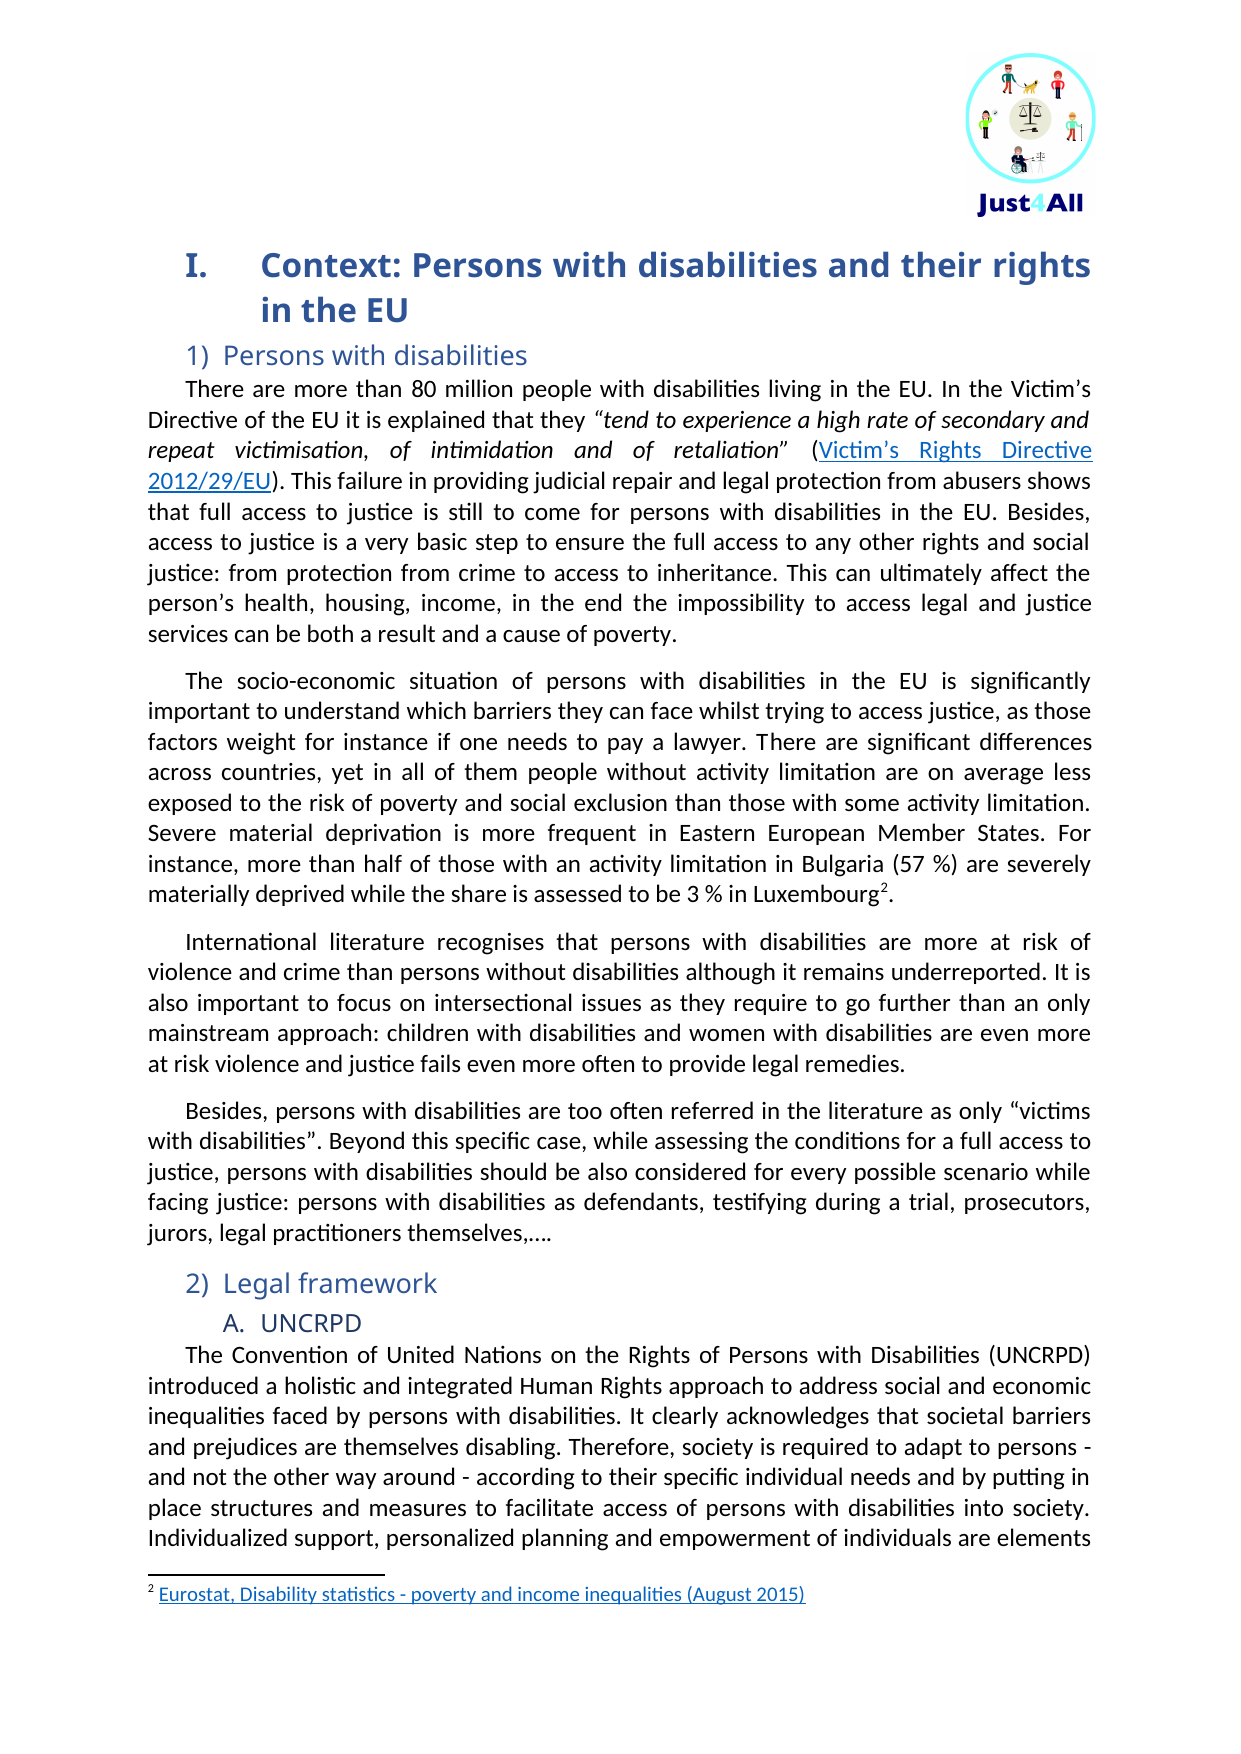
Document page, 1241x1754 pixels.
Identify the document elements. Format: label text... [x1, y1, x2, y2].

subtitle UNCRPD [223, 1305, 1093, 1339]
text Besides, persons with disabilities are too often referred in the literature as only “victims with disabilities”. Beyond this specific case, while assessing the conditions for a full access to justice, persons with disabilities should be also considered for every possible scenario while facing justice: persons with disabilities as defendants, testifying during a trial, prosecutors, jurors, legal practitioners themselves,…. [148, 1095, 1093, 1248]
subtitle Persons with disabilities [185, 337, 1093, 373]
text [148, 1339, 1093, 1553]
subtitle Context: Persons with disabilities and their rights in the EU [185, 187, 1093, 332]
text International literature recognises that persons with disabilities are more at risk of violence and crime than persons without disabilities although it remains underreported. It is also important to focus on intersectional issues as they require to go further than an only mainstream approach: children with disabilities and women with disabilities are even more at risk violence and justice fails even more often to provide legal remedies. [148, 926, 1093, 1078]
text There are more than 80 million people with disabilities living in the EU. In the Victim’s Directive of the EU it is explained that they “tend to experience a high rate of secondary and repeat victimisation, of intimidation and of retaliation” (Victim’s Rights Directive 2012/29/EU). This failure in providing judicial repair and legal protection from abusers shows that full access to justice is still to come for persons with disabilities in the EU. Besides, access to justice is a very basic step to ensure the full access to any other rights and social justice: from protection from crime to access to inheritance. This can ultimately affect the person’s health, housing, income, in the end the impossibility to access legal and justice services can be both a result and a cause of poverty. [148, 373, 1093, 648]
picture [965, 53, 1096, 217]
subtitle Legal framework [185, 1264, 1093, 1301]
text The socio-economic situation of persons with disabilities in the EU is significantly important to understand which barriers they can face whilst trying to access justice, as those factors weight for instance if one needs to pay a lawyer. There are significant differences across countries, yet in all of them people without activity limitation are on average less exposed to the risk of poverty and social exclusion than those with some activity limitation. Severe material deprivation is more frequent in Eastern European Member States. For instance, more than half of those with an activity limitation in Bulgaria (57 %) are severely materially deprived while the share is assessed to be 3 % in Luxembourg. [148, 665, 1093, 909]
